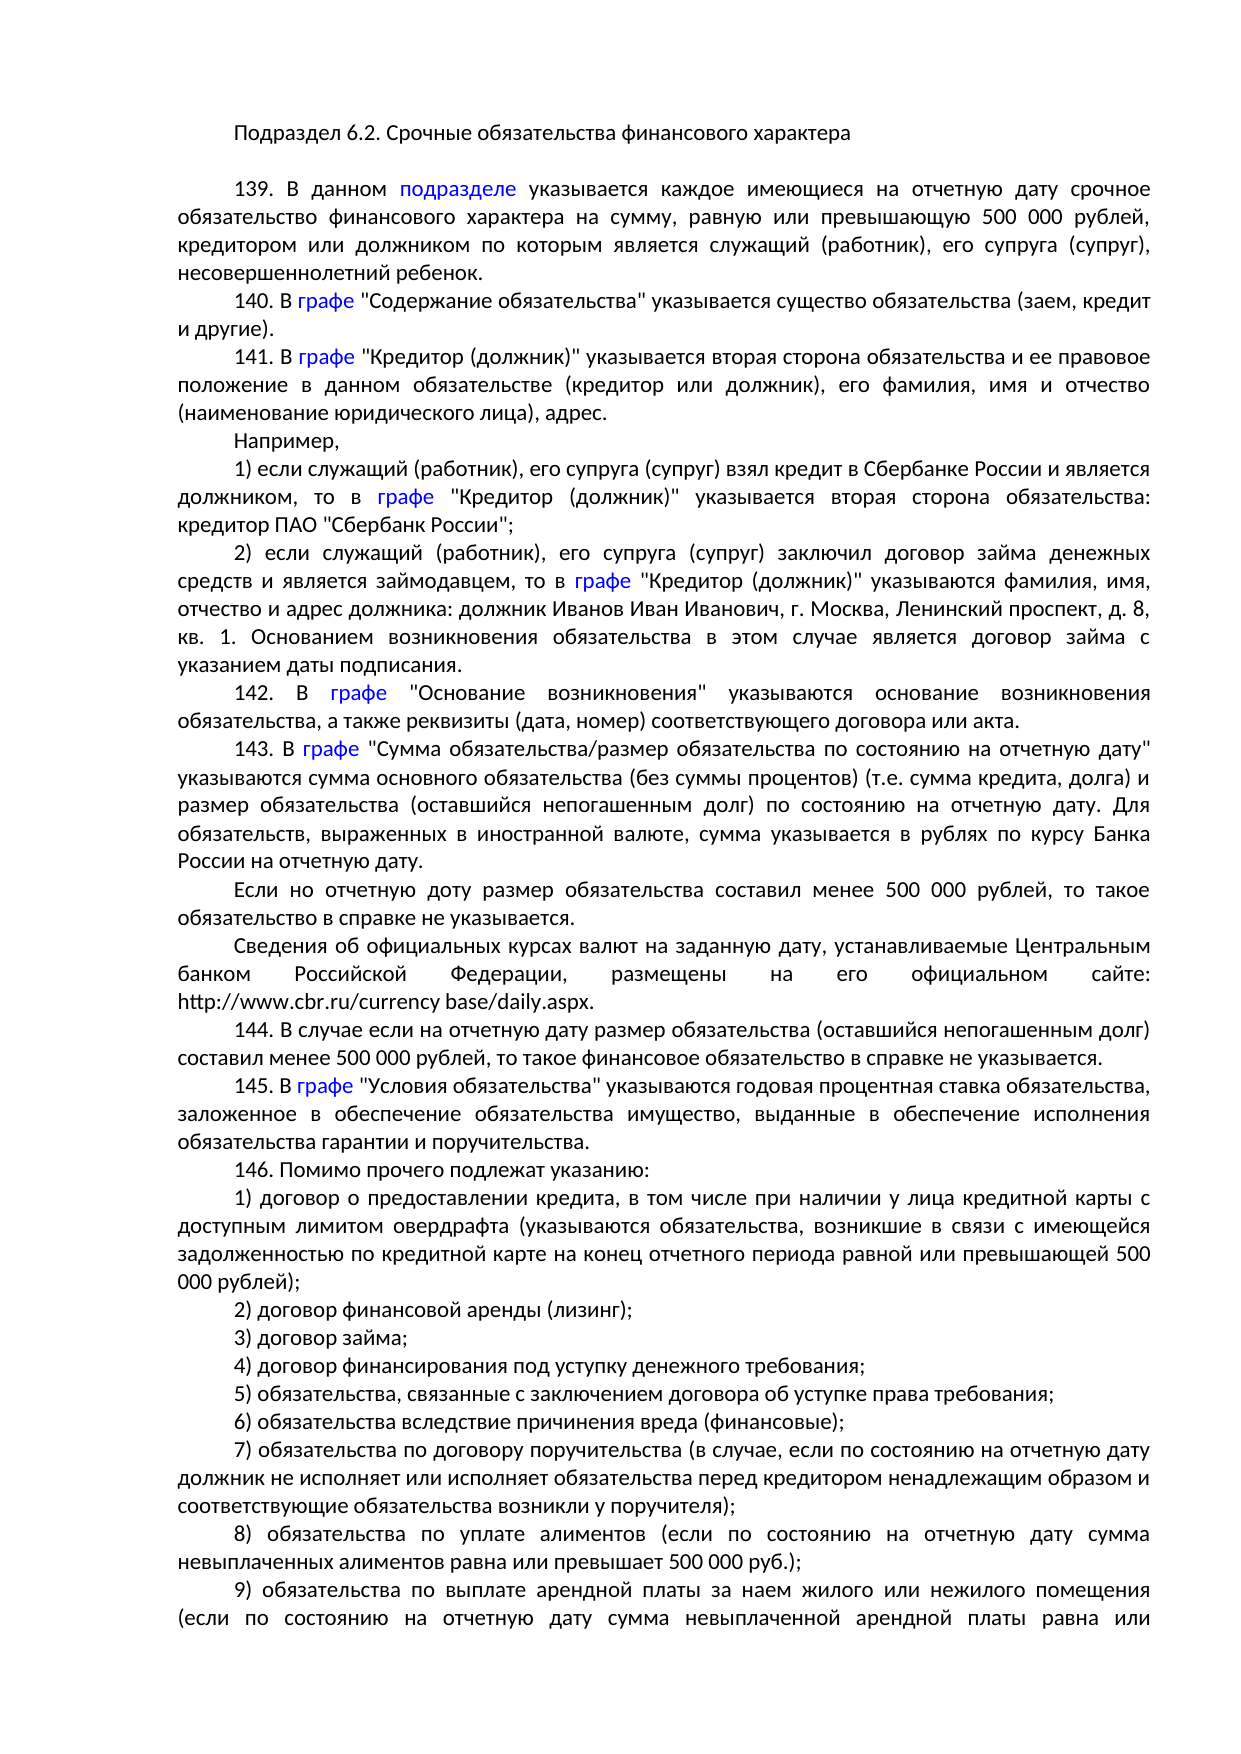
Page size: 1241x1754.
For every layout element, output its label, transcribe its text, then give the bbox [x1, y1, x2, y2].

text 6) обязательства вследствие причинения вреда (финансовые); [177, 1407, 1152, 1435]
text 144. В случае если на отчетную дату размер обязательства (оставшийся непогашенным долг) составил менее 500 000 рублей, то такое финансовое обязательство в справке не указывается. [177, 1015, 1152, 1071]
text 3) договор займа; [177, 1323, 1152, 1351]
text 5) обязательства, связанные с заключением договора об уступке права требования; [177, 1379, 1152, 1407]
text 140. В графе "Содержание обязательства" указывается существо обязательства (заем, кредит и другие). [177, 286, 1152, 342]
text Сведения об официальных курсах валют на заданную дату, устанавливаемые Центральным банком Российской Федерации, размещены на его официальном сайте: http://www.cbr.ru/currency base/daily.aspx. [177, 931, 1152, 1015]
text 1) договор о предоставлении кредита, в том числе при наличии у лица кредитной карты с доступным лимитом овердрафта (указываются обязательства, возникшие в связи с имеющейся задолженностью по кредитной карте на конец отчетного периода равной или превышающей 500 000 рублей); [177, 1183, 1152, 1295]
text Подраздел 6.2. Срочные обязательства финансового характера [177, 118, 1152, 146]
text 143. В графе "Сумма обязательства/размер обязательства по состоянию на отчетную дату" указываются сумма основного обязательства (без суммы процентов) (т.е. сумма кредита, долга) и размер обязательства (оставшийся непогашенным долг) по состоянию на отчетную дату. Для обязательств, выраженных в иностранной валюте, сумма указывается в рублях по курсу Банка России на отчетную дату. [177, 734, 1152, 875]
text 139. В данном подразделе указывается каждое имеющиеся на отчетную дату срочное обязательство финансового характера на сумму, равную или превышающую 500 000 рублей, кредитором или должником по которым является служащий (работник), его супруга (супруг), несовершеннолетний ребенок. [177, 174, 1152, 286]
text 145. В графе "Условия обязательства" указываются годовая процентная ставка обязательства, заложенное в обеспечение обязательства имущество, выданные в обеспечение исполнения обязательства гарантии и поручительства. [177, 1071, 1152, 1155]
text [177, 1575, 1152, 1631]
text Например, [177, 426, 1152, 454]
text 4) договор финансирования под уступку денежного требования; [177, 1351, 1152, 1379]
text 2) если служащий (работник), его супруга (супруг) заключил договор займа денежных средств и является займодавцем, то в графе "Кредитор (должник)" указываются фамилия, имя, отчество и адрес должника: должник Иванов Иван Иванович, г. Москва, Ленинский проспект, д. 8, кв. 1. Основанием возникновения обязательства в этом случае является договор займа с указанием даты подписания. [177, 538, 1152, 678]
text 2) договор финансовой аренды (лизинг); [177, 1295, 1152, 1323]
text Если но отчетную доту размер обязательства составил менее 500 000 рублей, то такое обязательство в справке не указывается. [177, 875, 1152, 931]
text 1) если служащий (работник), его супруга (супруг) взял кредит в Сбербанке России и является должником, то в графе "Кредитор (должник)" указывается вторая сторона обязательства: кредитор ПАО "Сбербанк России"; [177, 454, 1152, 538]
text 146. Помимо прочего подлежат указанию: [177, 1155, 1152, 1183]
text 8) обязательства по уплате алиментов (если по состоянию на отчетную дату сумма невыплаченных алиментов равна или превышает 500 000 руб.); [177, 1519, 1152, 1575]
text 142. В графе "Основание возникновения" указываются основание возникновения обязательства, а также реквизиты (дата, номер) соответствующего договора или акта. [177, 678, 1152, 734]
text 141. В графе "Кредитор (должник)" указывается вторая сторона обязательства и ее правовое положение в данном обязательстве (кредитор или должник), его фамилия, имя и отчество (наименование юридического лица), адрес. [177, 342, 1152, 426]
text 7) обязательства по договору поручительства (в случае, если по состоянию на отчетную дату должник не исполняет или исполняет обязательства перед кредитором ненадлежащим образом и соответствующие обязательства возникли у поручителя); [177, 1435, 1152, 1519]
